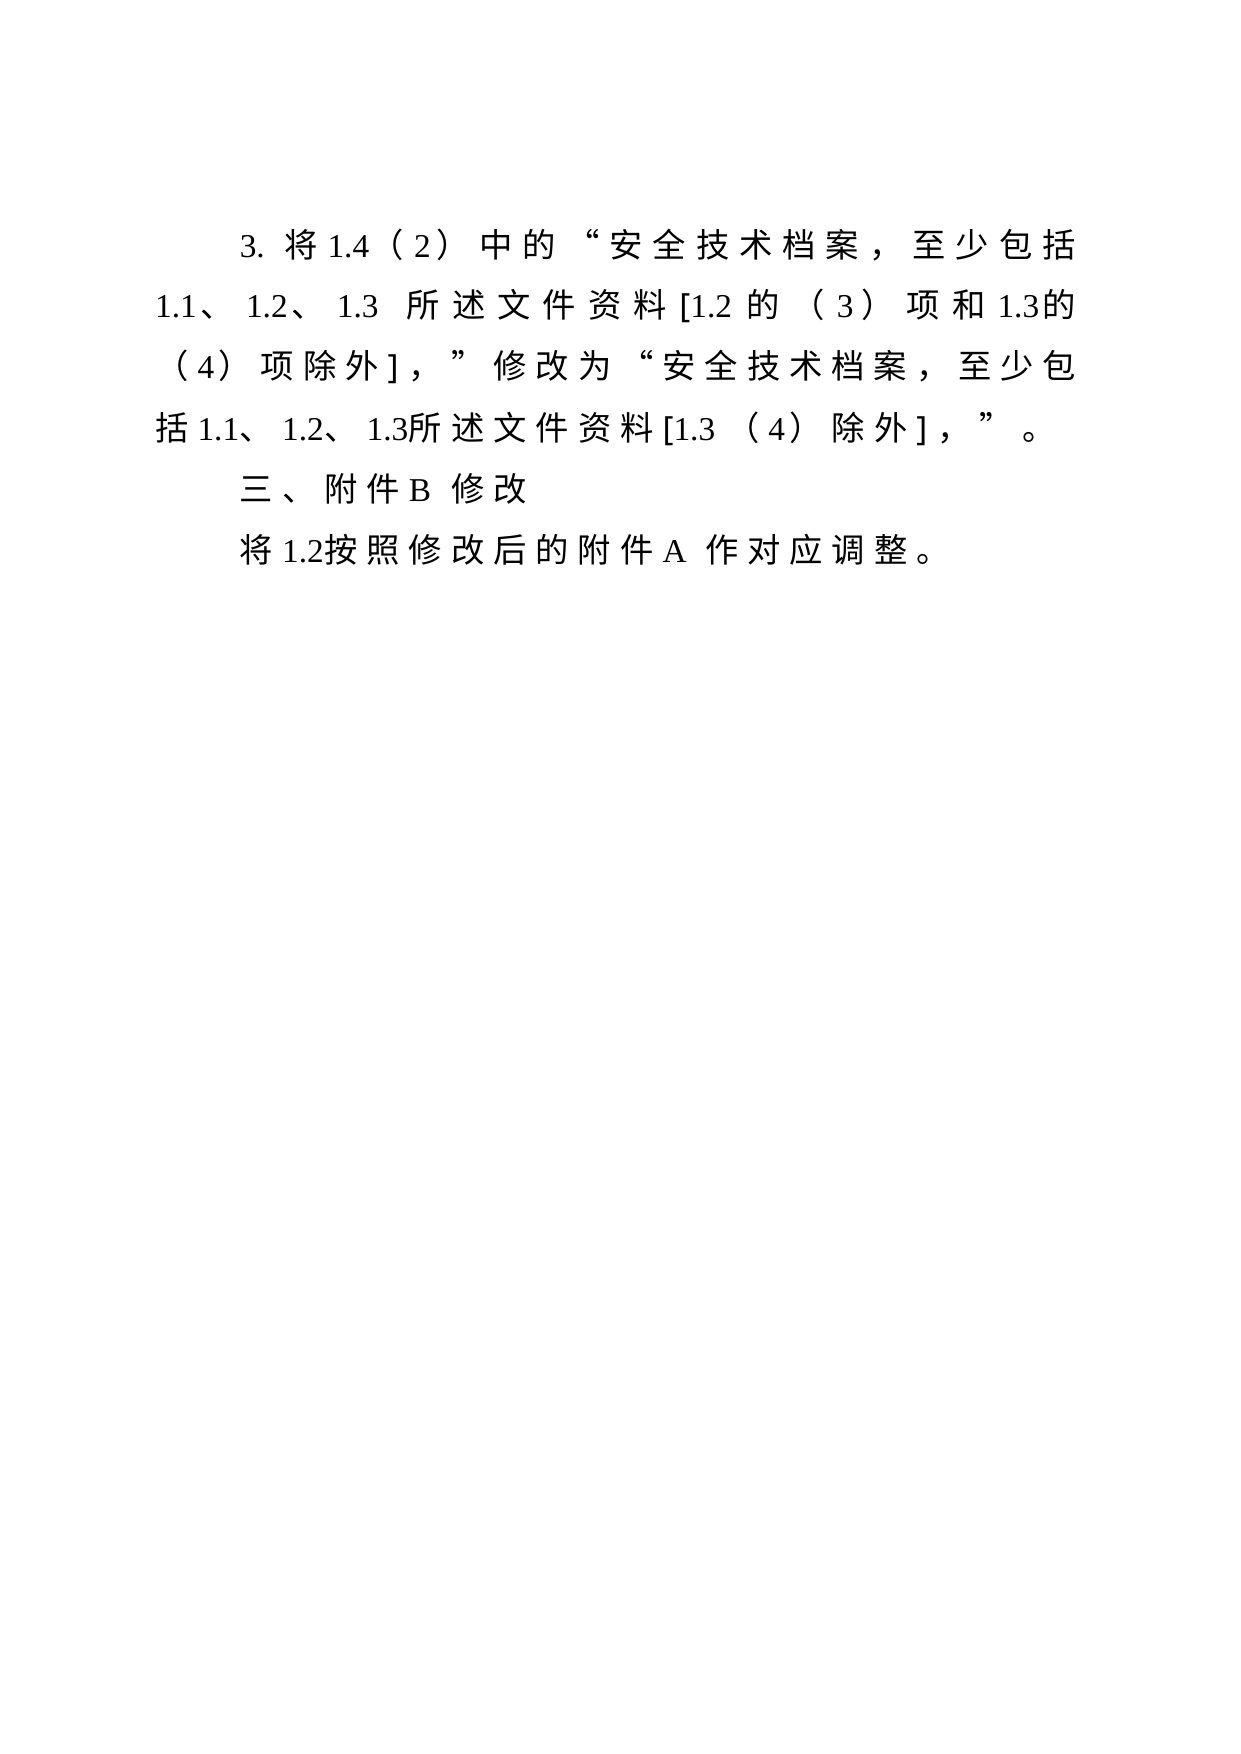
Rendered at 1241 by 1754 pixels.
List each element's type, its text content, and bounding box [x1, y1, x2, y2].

text 将1.2按照修改后的附件A作对应调整。 [155, 517, 1085, 578]
text 三、附件B修改 [155, 456, 1085, 517]
text 3. 将1.4（2）中的“安全技术档案，至少包括1.1、1.2、1.3 所述文件资料[1.2的（3）项和1.3的（4）项除外]，”修改为“安全技术档案，至少包括1.1、1.2、1.3所述文件资料[1.3（4）除外]，”。 [155, 212, 1085, 456]
